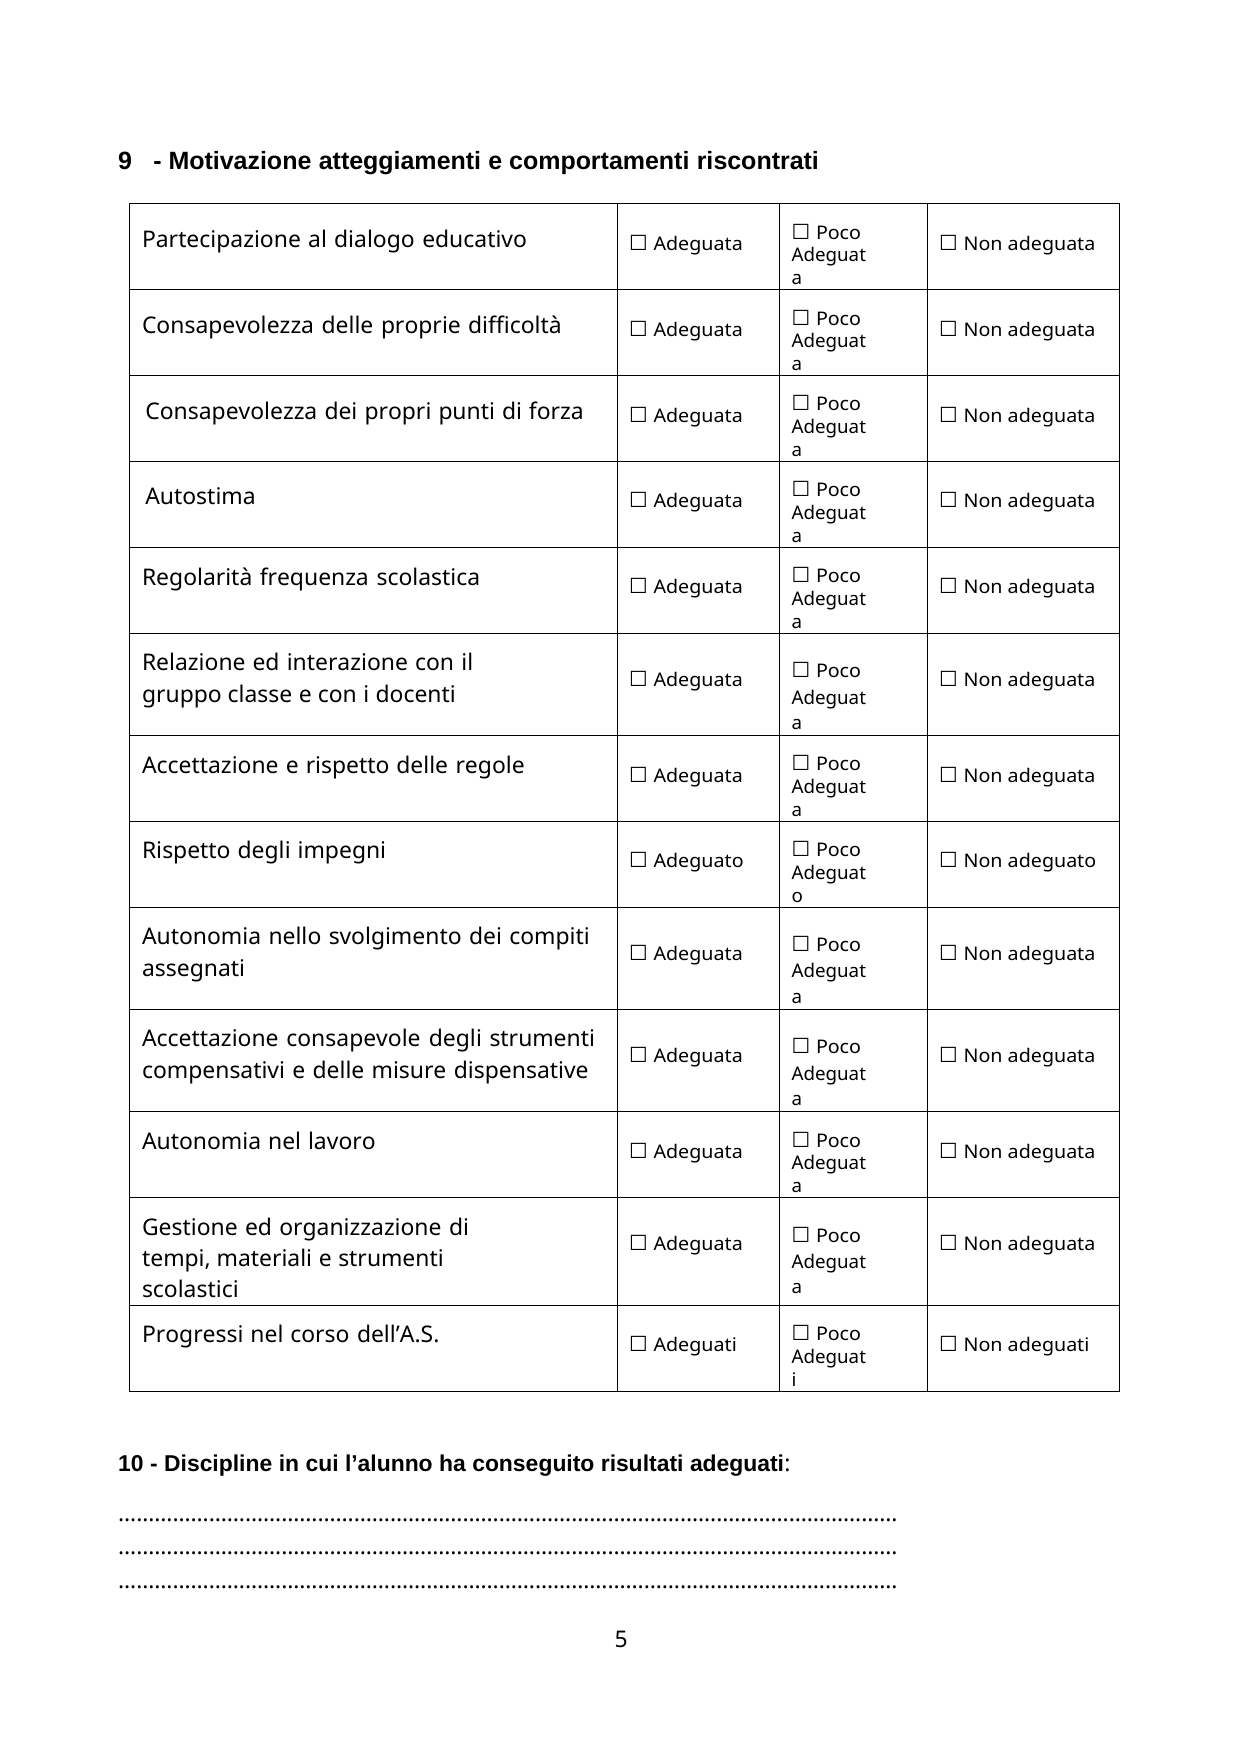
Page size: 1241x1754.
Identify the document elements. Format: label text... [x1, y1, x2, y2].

table_cell Poco Adeguato [780, 822, 927, 907]
table_cell Non adeguata [928, 290, 1119, 375]
table_cell Regolarità frequenza scolastica [130, 548, 617, 633]
table_header Non adeguata [928, 204, 1119, 289]
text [118, 1564, 1153, 1595]
table_cell Non adeguata [928, 548, 1119, 633]
table_cell Non adeguata [928, 1010, 1119, 1111]
table_cell Non adeguata [928, 736, 1119, 821]
table_cell Adeguata [618, 736, 779, 821]
table_cell Non adeguata [928, 462, 1119, 547]
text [118, 1497, 1153, 1528]
subtitle - Discipline in cui l’alunno ha conseguito risultati adeguati: [118, 1447, 1153, 1478]
table_cell Adeguato [618, 822, 779, 907]
table_cell Rispetto degli impegni [130, 822, 617, 907]
table_cell Consapevolezza dei propri punti di forza [130, 376, 617, 461]
table_cell Adeguata [618, 462, 779, 547]
table_cell Non adeguata [928, 634, 1119, 735]
table_cell Non adeguata [928, 908, 1119, 1009]
table_cell Non adeguato [928, 822, 1119, 907]
table_cell Non adeguata [928, 1112, 1119, 1197]
table_cell Adeguata [618, 634, 779, 735]
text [118, 1530, 1153, 1561]
table_cell Poco Adeguata [780, 634, 927, 735]
table_cell Accettazione e rispetto delle regole [130, 736, 617, 821]
table_cell Poco Adeguata [780, 548, 927, 633]
subtitle - Motivazione atteggiamenti e comportamenti riscontrati [118, 146, 1153, 174]
table_header Poco Adeguata [780, 204, 927, 289]
table_cell Poco Adeguata [780, 1198, 927, 1304]
table_header Adeguata [618, 204, 779, 289]
table_cell Poco Adeguata [780, 462, 927, 547]
table_cell Autostima [130, 462, 617, 547]
table_cell Poco Adeguati [780, 1306, 927, 1391]
table_cell Adeguata [618, 548, 779, 633]
table_cell Poco Adeguata [780, 376, 927, 461]
table_cell Adeguati [618, 1306, 779, 1391]
table_cell Consapevolezza delle proprie difficoltà [130, 290, 617, 375]
table_cell Adeguata [618, 376, 779, 461]
table_cell Adeguata [618, 1198, 779, 1304]
table_header Partecipazione al dialogo educativo [130, 204, 617, 289]
table_cell Adeguata [618, 1112, 779, 1197]
table_cell Autonomia nello svolgimento dei compiti assegnati [130, 908, 617, 1009]
table_cell Adeguata [618, 908, 779, 1009]
table_cell Poco Adeguata [780, 1010, 927, 1111]
table_cell Adeguata [618, 290, 779, 375]
table_cell Relazione ed interazione con il gruppo classe e con i docenti [130, 634, 617, 735]
table_cell Gestione ed organizzazione di tempi, materiali e strumenti scolastici [130, 1198, 617, 1304]
table_cell Adeguata [618, 1010, 779, 1111]
table_cell Autonomia nel lavoro [130, 1112, 617, 1197]
table_cell Poco Adeguata [780, 736, 927, 821]
table_cell Poco Adeguata [780, 908, 927, 1009]
table_cell Poco Adeguata [780, 1112, 927, 1197]
table_cell Non adeguati [928, 1306, 1119, 1391]
table_cell Non adeguata [928, 376, 1119, 461]
table_cell Poco Adeguata [780, 290, 927, 375]
table_cell Non adeguata [928, 1198, 1119, 1304]
table_cell Progressi nel corso dell’A.S. [130, 1306, 617, 1391]
table_cell Accettazione consapevole degli strumenti compensativi e delle misure dispensative [130, 1010, 617, 1111]
